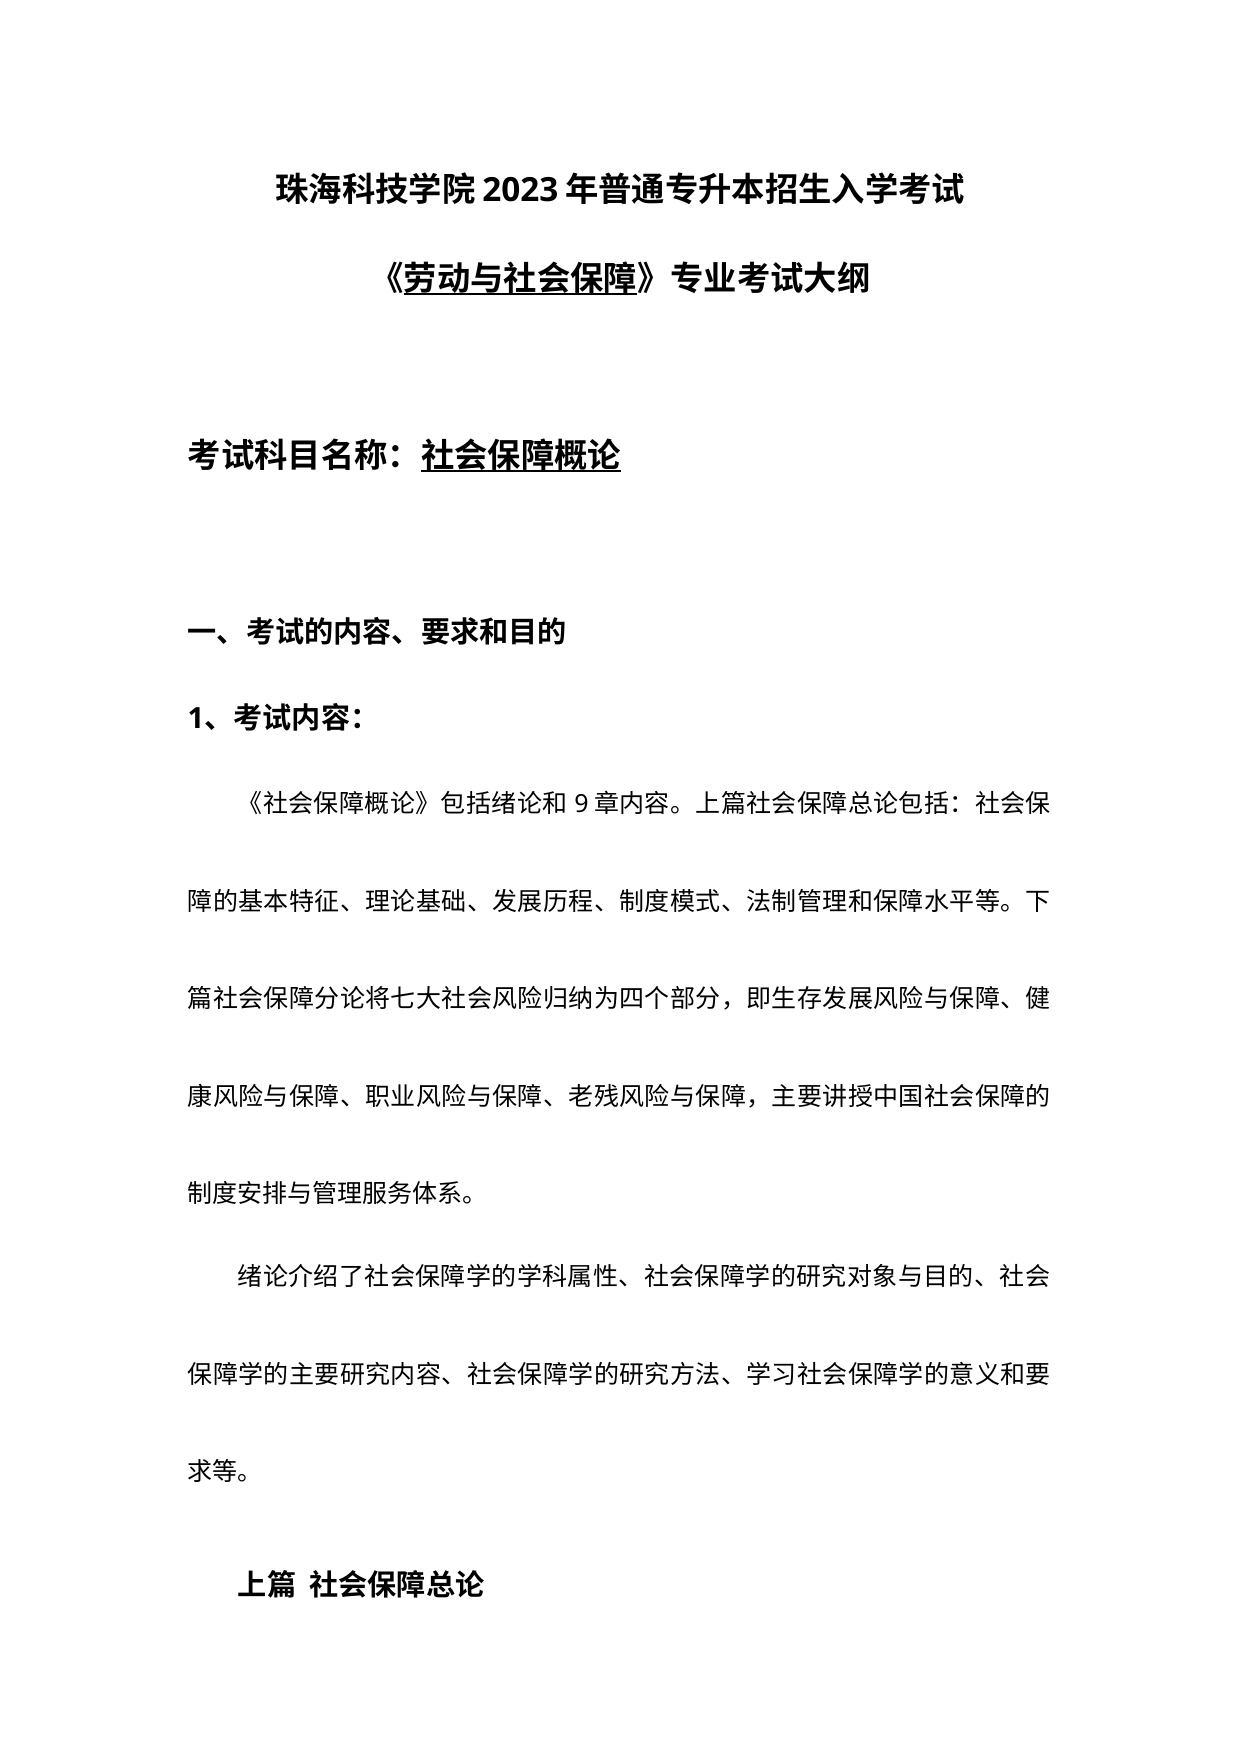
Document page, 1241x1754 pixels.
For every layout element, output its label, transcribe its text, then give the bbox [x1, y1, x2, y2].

text 绪论介绍了社会保障学的学科属性、社会保障学的研究对象与目的、社会保障学的主要研究内容、社会保障学的研究方法、学习社会保障学的意义和要求等。 [187, 1242, 1053, 1502]
text 珠海科技学院2023年普通专升本招生入学考试 [187, 154, 1053, 219]
text 《劳动与社会保障》专业考试大纲 [187, 243, 1053, 308]
text 1、考试内容： [187, 683, 1053, 748]
text 考试科目名称：社会保障概论 [187, 420, 1053, 485]
text 一、考试的内容、要求和目的 [187, 597, 1053, 662]
text 《社会保障概论》包括绪论和9章内容。上篇社会保障总论包括：社会保障的基本特征、理论基础、发展历程、制度模式、法制管理和保障水平等。下篇社会保障分论将七大社会风险归纳为四个部分，即生存发展风险与保障、健康风险与保障、职业风险与保障、老残风险与保障，主要讲授中国社会保障的制度安排与管理服务体系。 [187, 769, 1053, 1224]
text 上篇 社会保障总论 [187, 1550, 1053, 1615]
